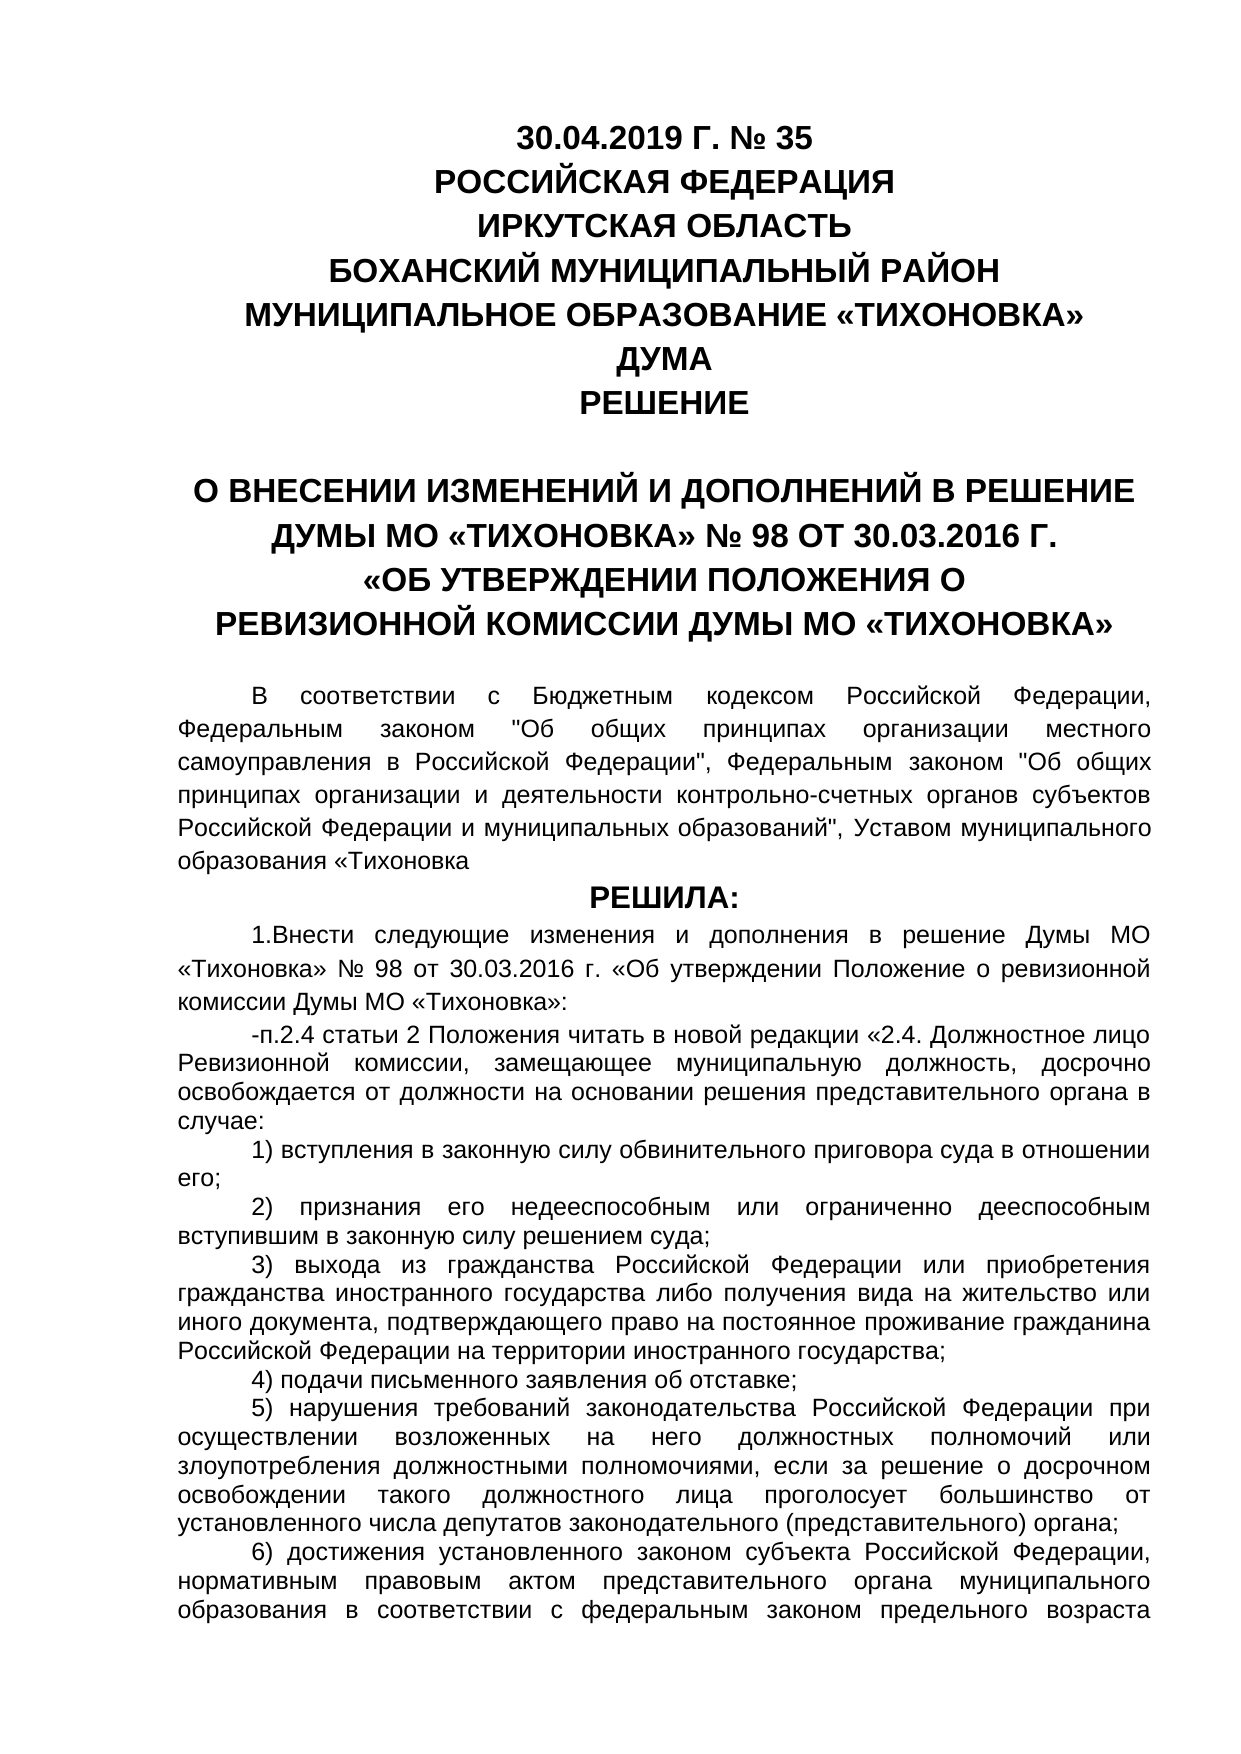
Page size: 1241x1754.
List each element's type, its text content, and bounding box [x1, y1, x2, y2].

text ДУМА [177, 339, 1152, 377]
text РЕШИЛА: [177, 879, 1152, 915]
text 2) признания его недееспособным или ограниченно дееспособным вступившим в законную силу решением суда; [177, 1192, 1152, 1249]
text 30.04.2019 Г. № 35 [177, 118, 1152, 157]
text 4) подачи письменного заявления об отставке; [177, 1364, 1152, 1393]
text 5) нарушения требований законодательства Российской Федерации при осуществлении возложенных на него должностных полномочий или злоупотребления должностными полномочиями, если за решение о досрочном освобождении такого должностного лица проголосует большинство от установленного числа депутатов законодательного (представительного) органа; [177, 1393, 1152, 1537]
text ИРКУТСКАЯ ОБЛАСТЬ [177, 206, 1152, 245]
text 1) вступления в законную силу обвинительного приговора суда в отношении его; [177, 1134, 1152, 1192]
text «ОБ УТВЕРЖДЕНИИ ПОЛОЖЕНИЯ О [177, 560, 1152, 598]
text В соответствии с Бюджетным кодексом Российской Федерации, Федеральным законом "Об общих принципах организации местного самоуправления в Российской Федерации", Федеральным законом "Об общих принципах организации и деятельности контрольно-счетных органов субъектов Российской Федерации и муниципальных образований", Уставом муниципального образования «Тихоновка [177, 681, 1152, 875]
list 1.Внести следующие изменения и дополнения в решение Думы МО «Тихоновка» № 98 от 30.03.2016 г. «Об утверждении Положение о ревизионной комиссии Думы МО «Тихоновка»: [177, 921, 1152, 1015]
text РЕШЕНИЕ [177, 383, 1152, 422]
text ДУМЫ МО «ТИХОНОВКА» № 98 ОТ 30.03.2016 Г. [177, 516, 1152, 554]
text -п.2.4 статьи 2 Положения читать в новой редакции «2.4. Должностное лицо Ревизионной комиссии, замещающее муниципальную должность, досрочно освобождается от должности на основании решения представительного органа в случае: [177, 1019, 1152, 1134]
text РЕВИЗИОННОЙ КОМИССИИ ДУМЫ МО «ТИХОНОВКА» [177, 604, 1152, 642]
text 3) выхода из гражданства Российской Федерации или приобретения гражданства иностранного государства либо получения вида на жительство или иного документа, подтверждающего право на постоянное проживание гражданина Российской Федерации на территории иностранного государства; [177, 1249, 1152, 1364]
text БОХАНСКИЙ МУНИЦИПАЛЬНЫЙ РАЙОН [177, 251, 1152, 289]
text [177, 1537, 1152, 1623]
text МУНИЦИПАЛЬНОЕ ОБРАЗОВАНИЕ «ТИХОНОВКА» [177, 295, 1152, 333]
text О ВНЕСЕНИИ ИЗМЕНЕНИЙ И ДОПОЛНЕНИЙ В РЕШЕНИЕ [177, 471, 1152, 510]
text РОССИЙСКАЯ ФЕДЕРАЦИЯ [177, 162, 1152, 201]
